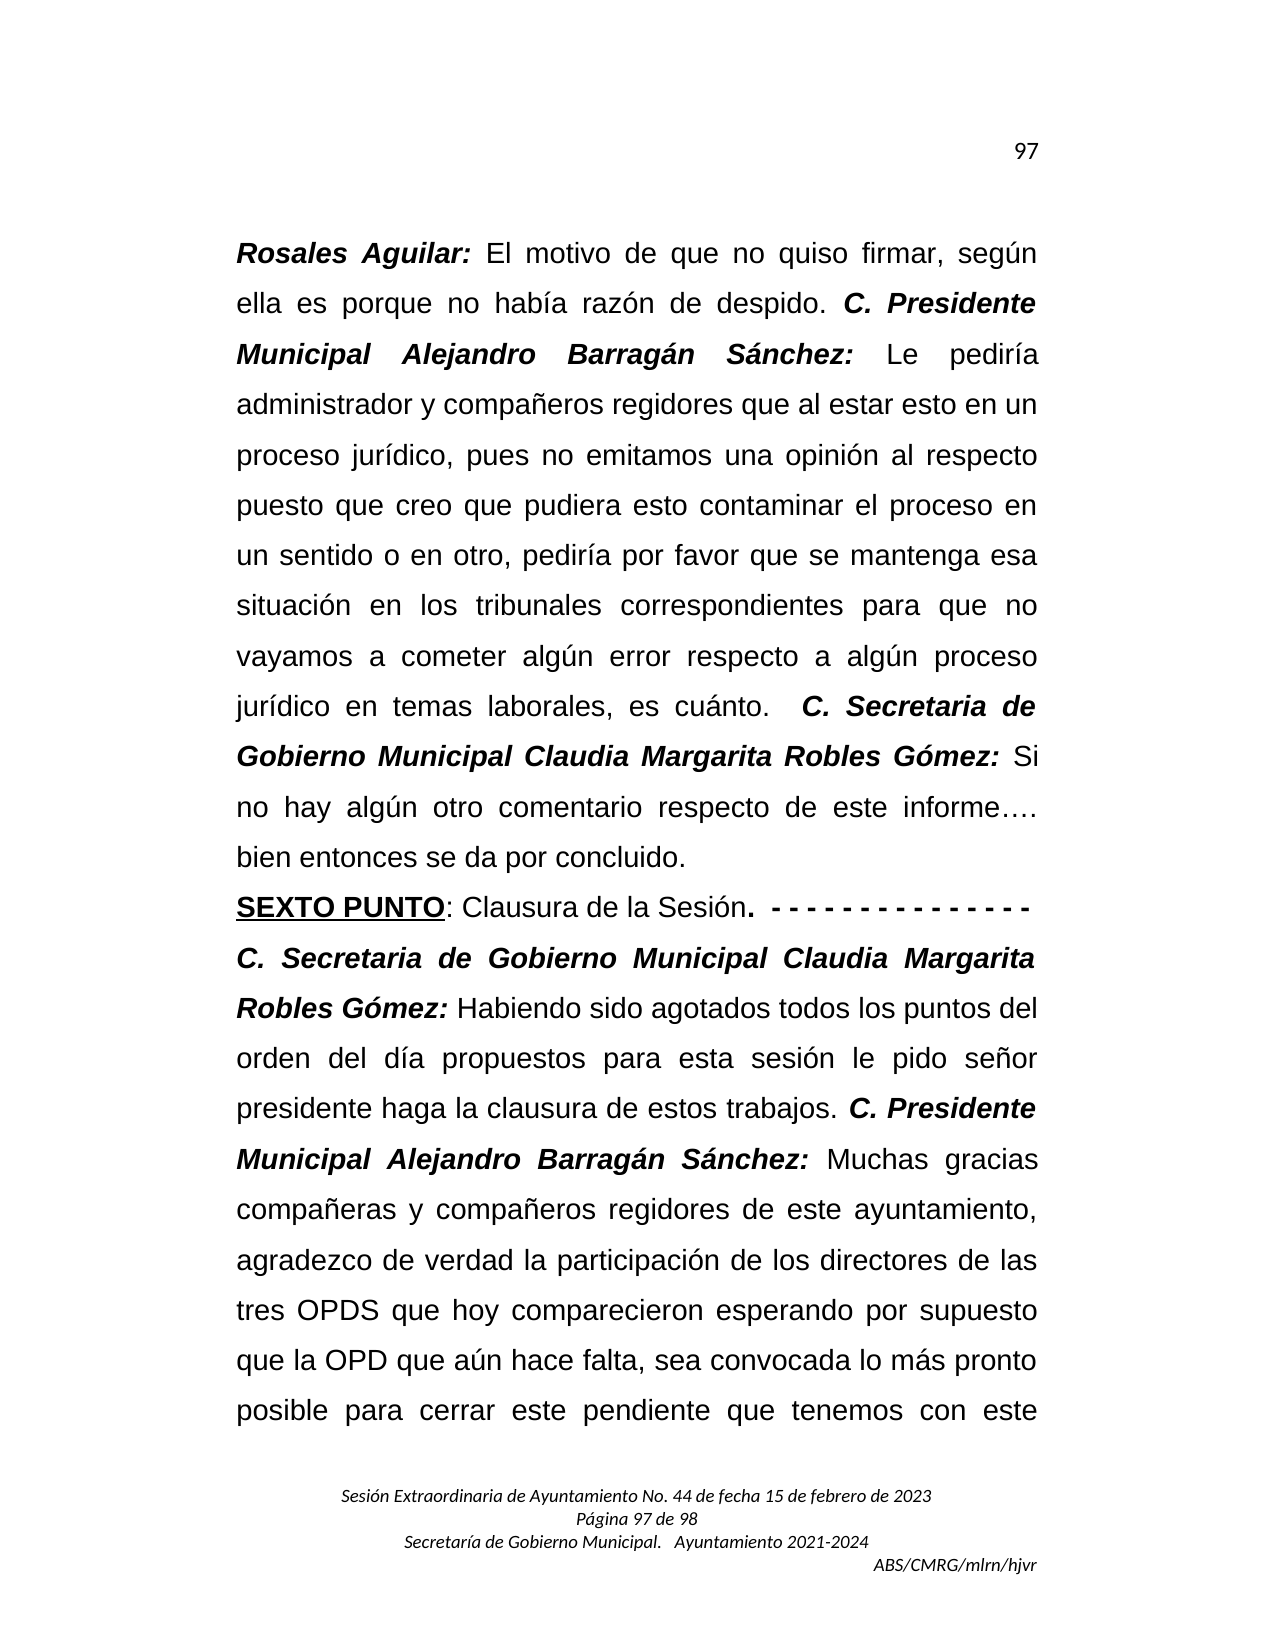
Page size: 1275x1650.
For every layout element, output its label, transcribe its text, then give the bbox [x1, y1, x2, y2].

text SEXTO PUNTO: Clausura de la Sesión. - - - - - - - - - - - - - - - [236, 890, 1039, 924]
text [236, 941, 1039, 1427]
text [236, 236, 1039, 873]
